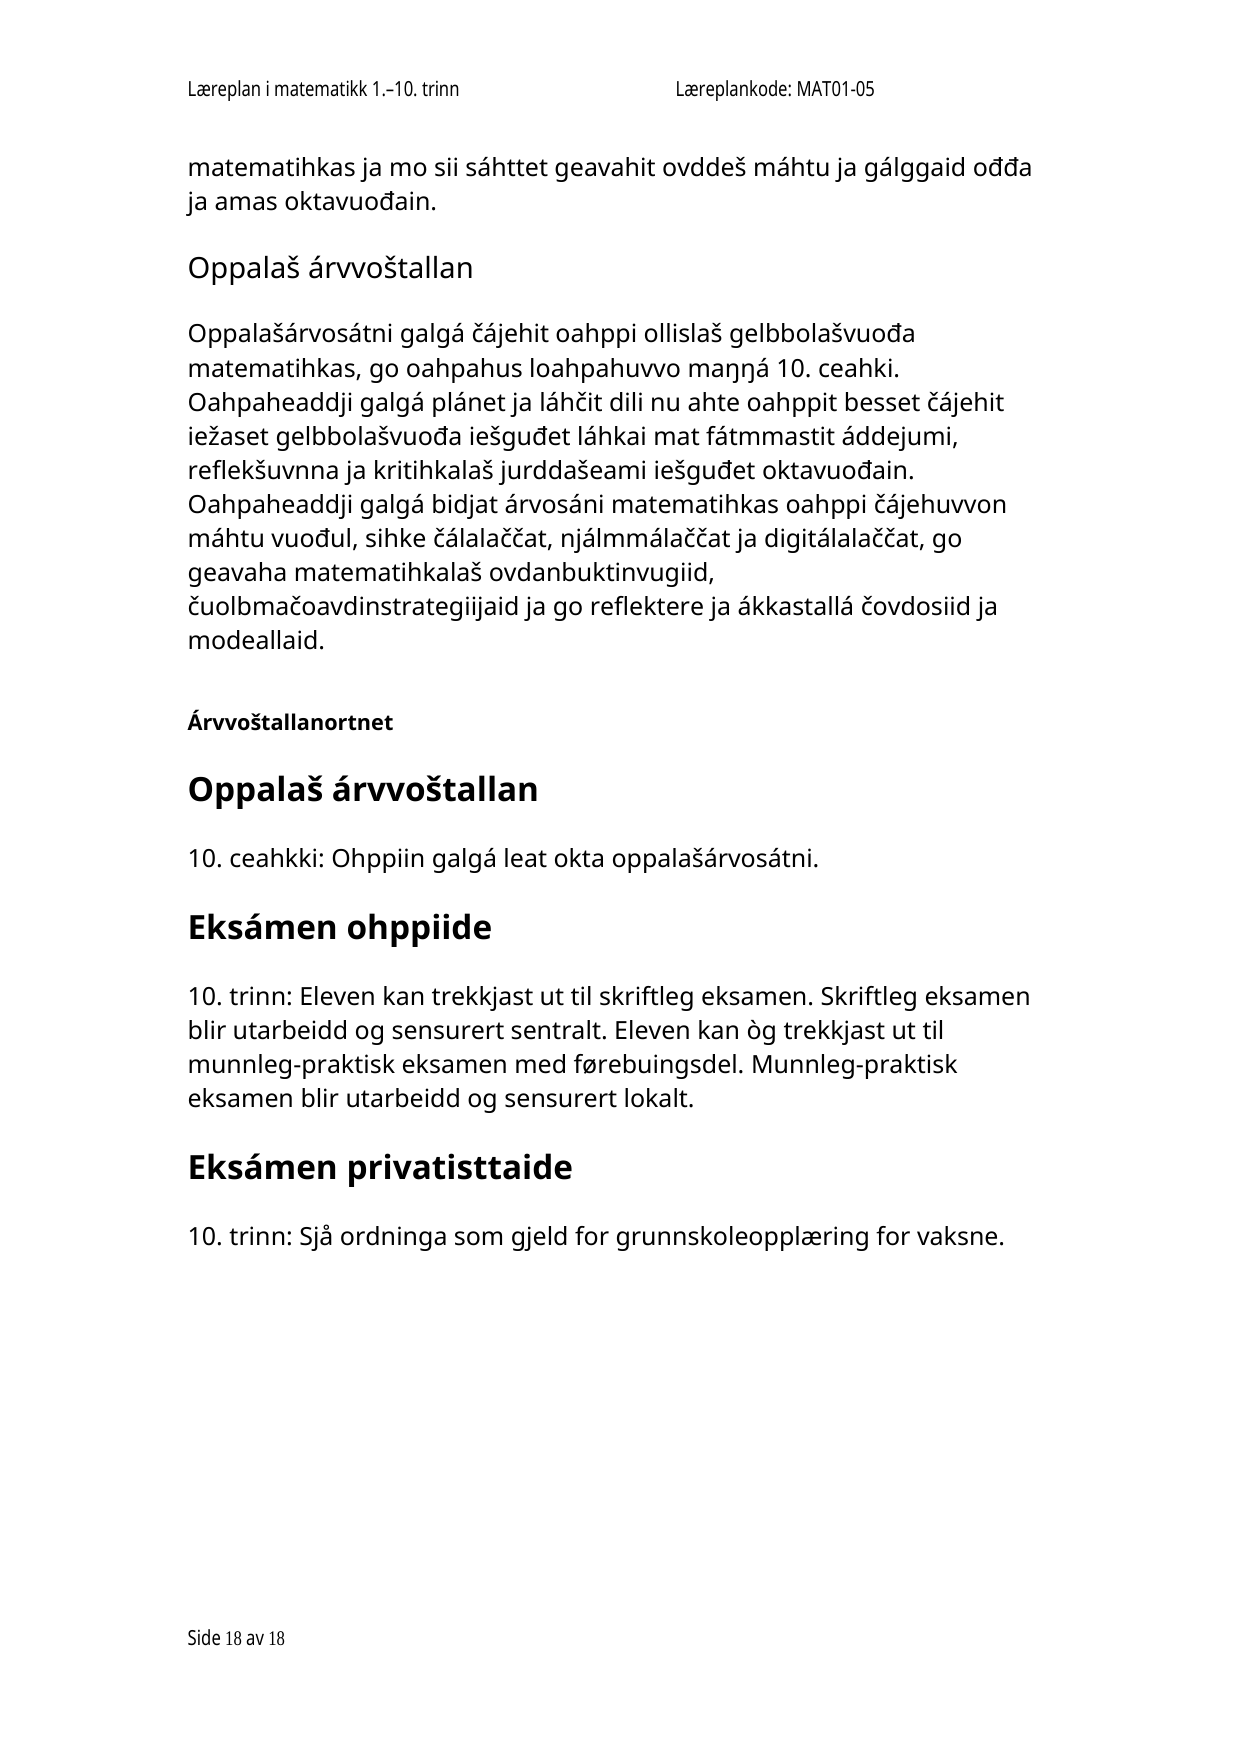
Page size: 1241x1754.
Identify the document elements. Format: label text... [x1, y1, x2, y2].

subtitle Eksámen ohppiide [187, 904, 1053, 949]
subtitle Oppalaš árvvoštallan [187, 247, 1053, 287]
subtitle Árvvoštallanortnet [187, 686, 1053, 737]
text Oppalašárvosátni galgá čájehit oahppi ollislaš gelbbolašvuođa matematihkas, go oahpahus loahpahuvvo maŋŋá 10. ceahki. Oahpaheaddji galgá plánet ja láhčit dili nu ahte oahppit besset čájehit iežaset gelbbolašvuođa iešguđet láhkai mat fátmmastit áddejumi, reflekšuvnna ja kritihkalaš jurddašeami iešguđet oktavuođain. Oahpaheaddji galgá bidjat árvosáni matematihkas oahppi čájehuvvon máhtu vuođul, sihke čálalaččat, njálmmálaččat ja digitálalaččat, go geavaha matematihkalaš ovdanbuktinvugiid, čuolbmačoavdinstrategiijaid ja go reflektere ja ákkastallá čovdosiid ja modeallaid. [187, 316, 1053, 657]
text 10. ceahkki: Ohppiin galgá leat okta oppalašárvosátni. [187, 841, 1053, 875]
text 10. trinn: Eleven kan trekkjast ut til skriftleg eksamen. Skriftleg eksamen blir utarbeidd og sensurert sentralt. Eleven kan òg trekkjast ut til munnleg-praktisk eksamen med førebuingsdel. Munnleg-praktisk eksamen blir utarbeidd og sensurert lokalt. [187, 978, 1053, 1115]
subtitle Oppalaš árvvoštallan [187, 766, 1053, 812]
subtitle Eksámen privatisttaide [187, 1144, 1053, 1189]
text 10. trinn: Sjå ordninga som gjeld for grunnskoleopplæring for vaksne. [187, 1218, 1053, 1253]
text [187, 150, 1053, 218]
